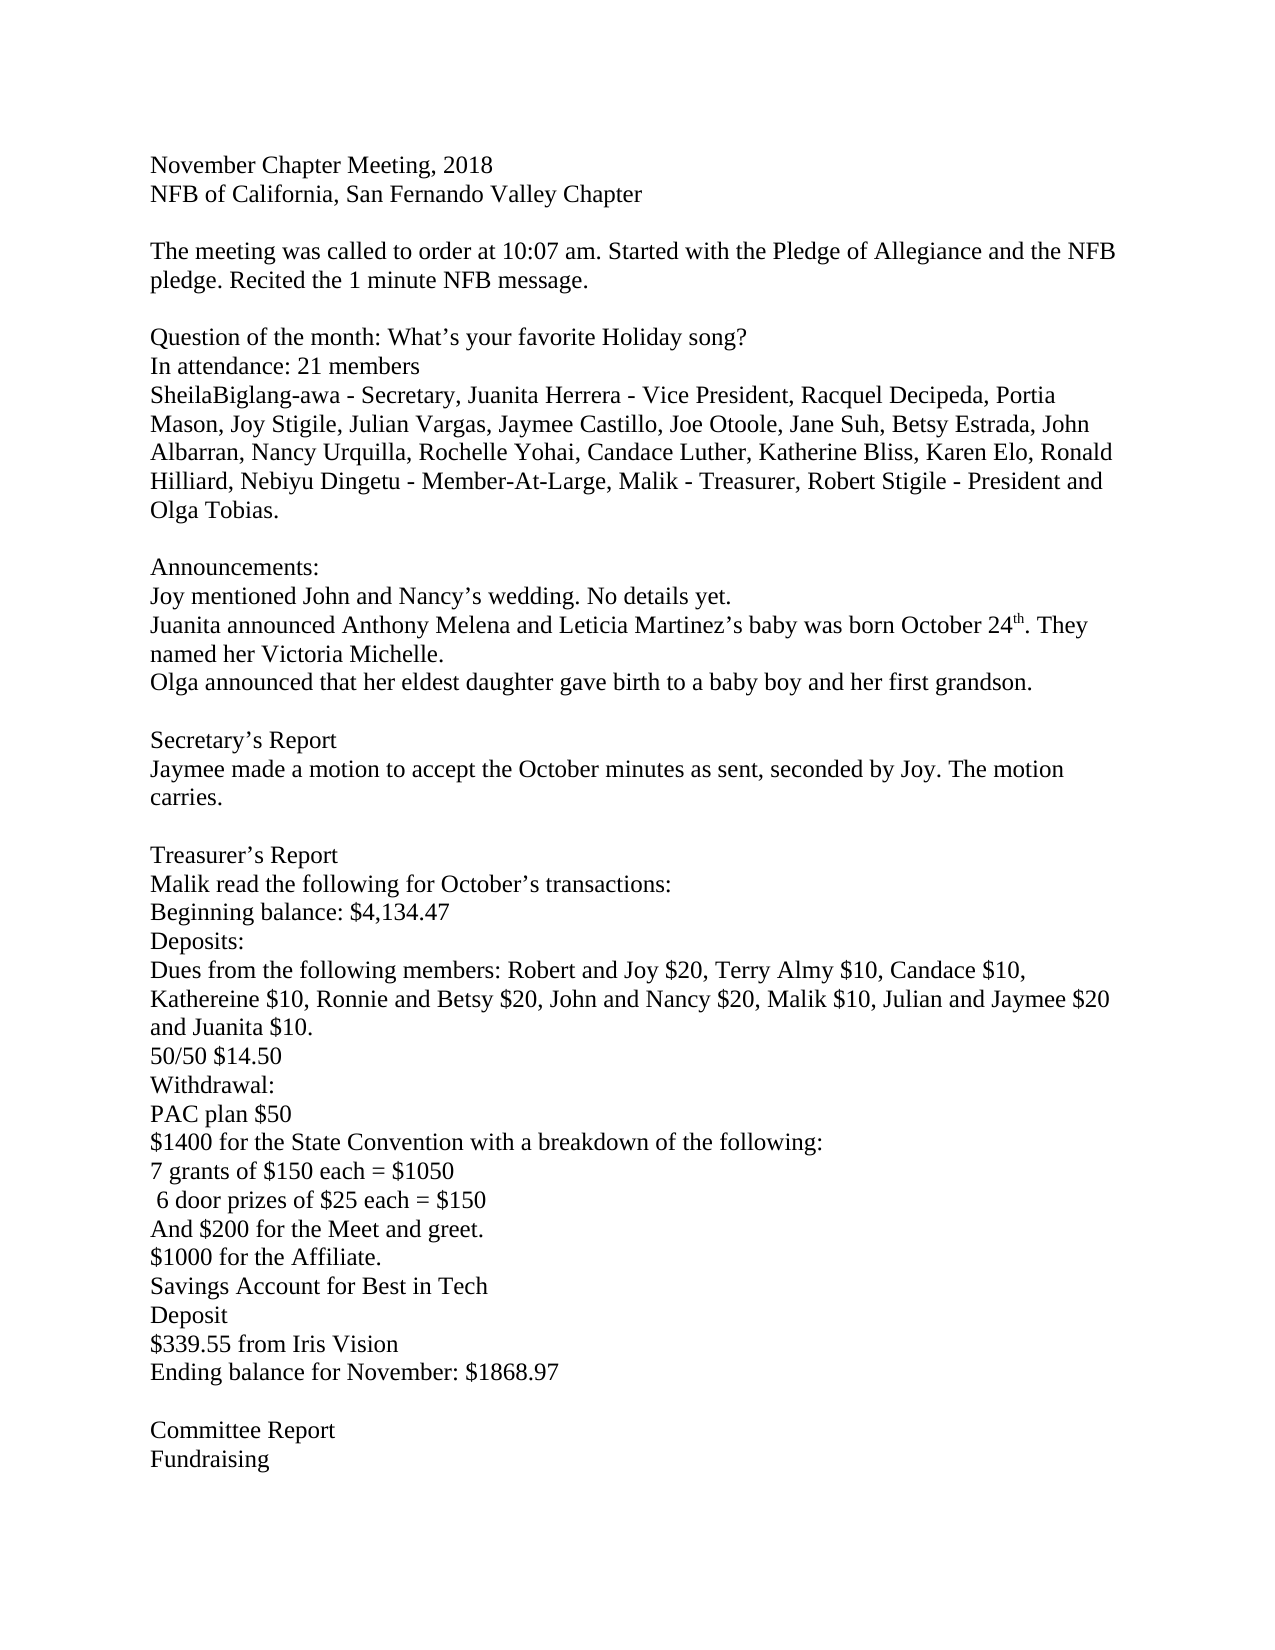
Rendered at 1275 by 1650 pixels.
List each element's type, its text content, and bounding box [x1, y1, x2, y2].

text Savings Account for Best in Tech [150, 1271, 1125, 1300]
text Treasurer’s Report [150, 840, 1125, 869]
text 50/50 $14.50 [150, 1041, 1125, 1070]
text Juanita announced Anthony Melena and Leticia Martinez’s baby was born October 24th. They named her Victoria Michelle. [150, 610, 1125, 667]
text Dues from the following members: Robert and Joy $20, Terry Almy $10, Candace $10, Kathereine $10, Ronnie and Betsy $20, John and Nancy $20, Malik $10, Julian and Jaymee $20 and Juanita $10. [150, 955, 1125, 1041]
text PAC plan $50 [150, 1099, 1125, 1127]
text And $200 for the Meet and greet. [150, 1214, 1125, 1242]
text $339.55 from Iris Vision [150, 1329, 1125, 1357]
text Committee Report [150, 1415, 1125, 1444]
text $1000 for the Affiliate. [150, 1242, 1125, 1271]
text November Chapter Meeting, 2018 [150, 150, 1125, 179]
text Jaymee made a motion to accept the October minutes as sent, seconded by Joy. The motion carries. [150, 754, 1125, 811]
text 7 grants of $150 each = $1050 [150, 1156, 1125, 1185]
text 6 door prizes of $25 each = $150 [150, 1185, 1125, 1214]
text Withdrawal: [150, 1070, 1125, 1099]
text $1400 for the State Convention with a breakdown of the following: [150, 1127, 1125, 1156]
text SheilaBiglang-awa - Secretary, Juanita Herrera - Vice President, Racquel Decipeda, Portia Mason, Joy Stigile, Julian Vargas, Jaymee Castillo, Joe Otoole, Jane Suh, Betsy Estrada, John Albarran, Nancy Urquilla, Rochelle Yohai, Candace Luther, Katherine Bliss, Karen Elo, Ronald Hilliard, Nebiyu Dingetu - Member-At-Large, Malik - Treasurer, Robert Stigile - President and Olga Tobias. [150, 380, 1125, 524]
text The meeting was called to order at 10:07 am. Started with the Pledge of Allegiance and the NFB pledge. Recited the 1 minute NFB message. [150, 236, 1125, 294]
text NFB of California, San Fernando Valley Chapter [150, 179, 1125, 207]
text Olga announced that her eldest daughter gave birth to a baby boy and her first grandson. [150, 667, 1125, 696]
text Beginning balance: $4,134.47 [150, 897, 1125, 926]
text Fundraising [150, 1444, 1125, 1472]
text Deposits: [150, 926, 1125, 955]
text Joy mentioned John and Nancy’s wedding. No details yet. [150, 581, 1125, 610]
text Deposit [150, 1300, 1125, 1329]
text Ending balance for November: $1868.97 [150, 1357, 1125, 1386]
text Announcements: [150, 552, 1125, 581]
text Malik read the following for October’s transactions: [150, 869, 1125, 897]
text In attendance: 21 members [150, 351, 1125, 380]
text Secretary’s Report [150, 725, 1125, 754]
text Question of the month: What’s your favorite Holiday song? [150, 322, 1125, 351]
